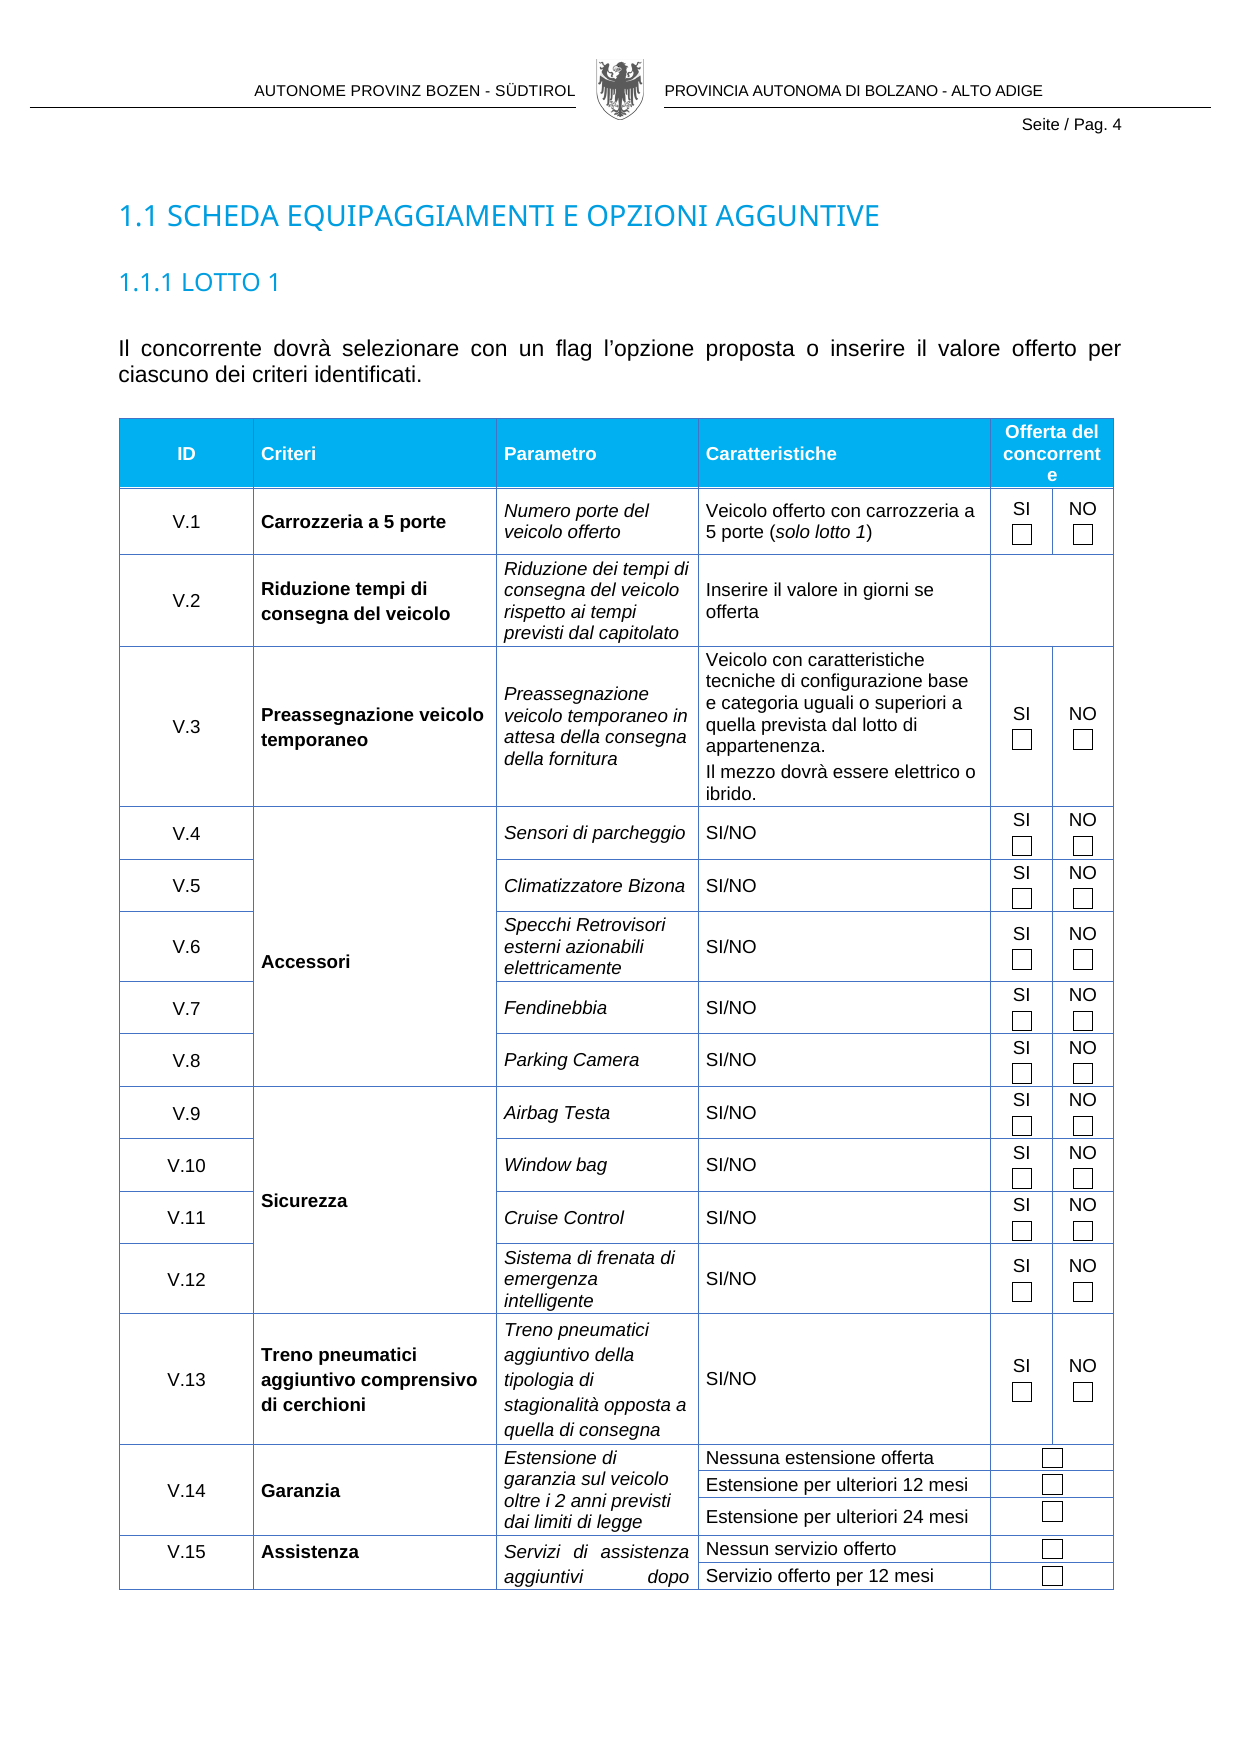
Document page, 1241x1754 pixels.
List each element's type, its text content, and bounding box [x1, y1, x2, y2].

table_cell NO [1053, 982, 1113, 1033]
table_cell V.7 [120, 982, 253, 1033]
table_cell SI/NO [699, 1034, 990, 1086]
table_cell Parking Camera [497, 1034, 698, 1086]
table_cell [991, 1563, 1113, 1588]
table_header ID [120, 419, 253, 487]
table_cell SI [991, 860, 1052, 911]
table_cell SI [991, 1034, 1052, 1086]
table_cell [991, 1536, 1113, 1562]
table_cell Nessun servizio offerto [699, 1536, 990, 1562]
table_cell NO [1053, 860, 1113, 911]
table_cell Veicolo con caratteristiche tecniche di configurazione base e categoria uguali o superiori a quella prevista dal lotto di appartenenza. Il mezzo dovrà essere elettrico o ibrido. [699, 647, 990, 806]
table_cell SI [991, 489, 1052, 554]
table_cell SI/NO [699, 860, 990, 911]
title 1.1 SCHEDA EQUIPAGGIAMENTI E OPZIONI AGGUNTIVE [118, 201, 1122, 232]
table_cell SI/NO [699, 1192, 990, 1243]
table_cell V.14 [120, 1445, 253, 1535]
table_cell NO [1053, 1314, 1113, 1443]
table_cell V.9 [120, 1087, 253, 1138]
title 1.1.1 LOTTO 1 [118, 270, 1122, 297]
table_cell Accessori [254, 807, 496, 1086]
table_header Criteri [254, 419, 496, 487]
table_header Caratteristiche [699, 419, 990, 487]
table_cell Sicurezza [254, 1087, 496, 1313]
table_cell V.8 [120, 1034, 253, 1086]
table_cell [991, 1498, 1113, 1535]
table_cell Sistema di frenata di emergenza intelligente [497, 1244, 698, 1313]
table_cell SI [991, 1139, 1052, 1191]
table_cell V.4 [120, 807, 253, 858]
table_cell NO [1053, 1244, 1113, 1313]
table_cell SI/NO [699, 807, 990, 858]
table_cell SI [991, 1192, 1052, 1243]
table_cell SI [991, 1087, 1052, 1138]
table_cell Window bag [497, 1139, 698, 1191]
table_cell Climatizzatore Bizona [497, 860, 698, 911]
table_cell [991, 1445, 1113, 1470]
table_cell NO [1053, 807, 1113, 858]
table_cell [991, 1471, 1113, 1497]
table_cell SI/NO [699, 912, 990, 981]
table_cell NO [1053, 1192, 1113, 1243]
table_cell SI/NO [699, 982, 990, 1033]
table_cell V.12 [120, 1244, 253, 1313]
table_cell V.10 [120, 1139, 253, 1191]
table_cell V.2 [120, 555, 253, 646]
table_cell SI [991, 1244, 1052, 1313]
table_cell Riduzione dei tempi di consegna del veicolo rispetto ai tempi previsti dal capitolato [497, 555, 698, 646]
table_cell Treno pneumatici aggiuntivo della tipologia di stagionalità opposta a quella di consegna [497, 1314, 698, 1443]
table_cell Riduzione tempi di consegna del veicolo [254, 555, 496, 646]
table_cell Estensione per ulteriori 12 mesi [699, 1471, 990, 1497]
table_cell Fendinebbia [497, 982, 698, 1033]
table_cell SI [991, 647, 1052, 806]
table_cell V.6 [120, 912, 253, 981]
table_cell NO [1053, 1139, 1113, 1191]
table_cell [991, 555, 1113, 646]
table_cell SI/NO [699, 1244, 990, 1313]
table_cell SI [991, 982, 1052, 1033]
table_cell Sensori di parcheggio [497, 807, 698, 858]
table_cell NO [1053, 647, 1113, 806]
table_cell Numero porte del veicolo offerto [497, 489, 698, 554]
table_cell Treno pneumatici aggiuntivo comprensivo di cerchioni [254, 1314, 496, 1443]
table_cell NO [1053, 1034, 1113, 1086]
table_cell Airbag Testa [497, 1087, 698, 1138]
table_cell Servizio offerto per 12 mesi [699, 1563, 990, 1588]
table_cell Inserire il valore in giorni se offerta [699, 555, 990, 646]
table_cell Specchi Retrovisori esterni azionabili elettricamente [497, 912, 698, 981]
table_cell Assistenza [254, 1536, 496, 1588]
table_cell Carrozzeria a 5 porte [254, 489, 496, 554]
table_cell Estensione di garanzia sul veicolo oltre i 2 anni previsti dai limiti di legge [497, 1445, 698, 1535]
table_cell Preassegnazione veicolo temporaneo [254, 647, 496, 806]
table_header Parametro [497, 419, 698, 487]
table_header Offerta del concorrente [991, 419, 1113, 487]
table_cell SI [991, 1314, 1052, 1443]
table_cell Preassegnazione veicolo temporaneo in attesa della consegna della fornitura [497, 647, 698, 806]
table_cell SI [991, 807, 1052, 858]
table_cell SI/NO [699, 1314, 990, 1443]
table_cell SI/NO [699, 1087, 990, 1138]
table_cell Garanzia [254, 1445, 496, 1535]
table_cell Veicolo offerto con carrozzeria a 5 porte (solo lotto 1) [699, 489, 990, 554]
table_cell V.11 [120, 1192, 253, 1243]
table_cell NO [1053, 489, 1113, 554]
table_cell V.15 [120, 1536, 253, 1588]
table_cell V.1 [120, 489, 253, 554]
table_cell NO [1053, 1087, 1113, 1138]
table_cell V.5 [120, 860, 253, 911]
table_cell V.3 [120, 647, 253, 806]
picture [596, 59, 644, 120]
table_cell NO [1053, 912, 1113, 981]
table_cell Cruise Control [497, 1192, 698, 1243]
text Il concorrente dovrà selezionare con un flag l’opzione proposta o inserire il valore offerto per ciascuno dei criteri identificati. [118, 335, 1122, 387]
table_cell SI [991, 912, 1052, 981]
table_cell SI/NO [699, 1139, 990, 1191]
table_cell Estensione per ulteriori 24 mesi [699, 1498, 990, 1535]
table_cell Servizi di assistenza aggiuntivi dopo l’acquisto del veicolo (rif. par. 5.2.4.4., 6.4.e 8 del Capitolato Tecnico) [497, 1536, 698, 1588]
table_cell V.13 [120, 1314, 253, 1443]
table_cell Nessuna estensione offerta [699, 1445, 990, 1470]
